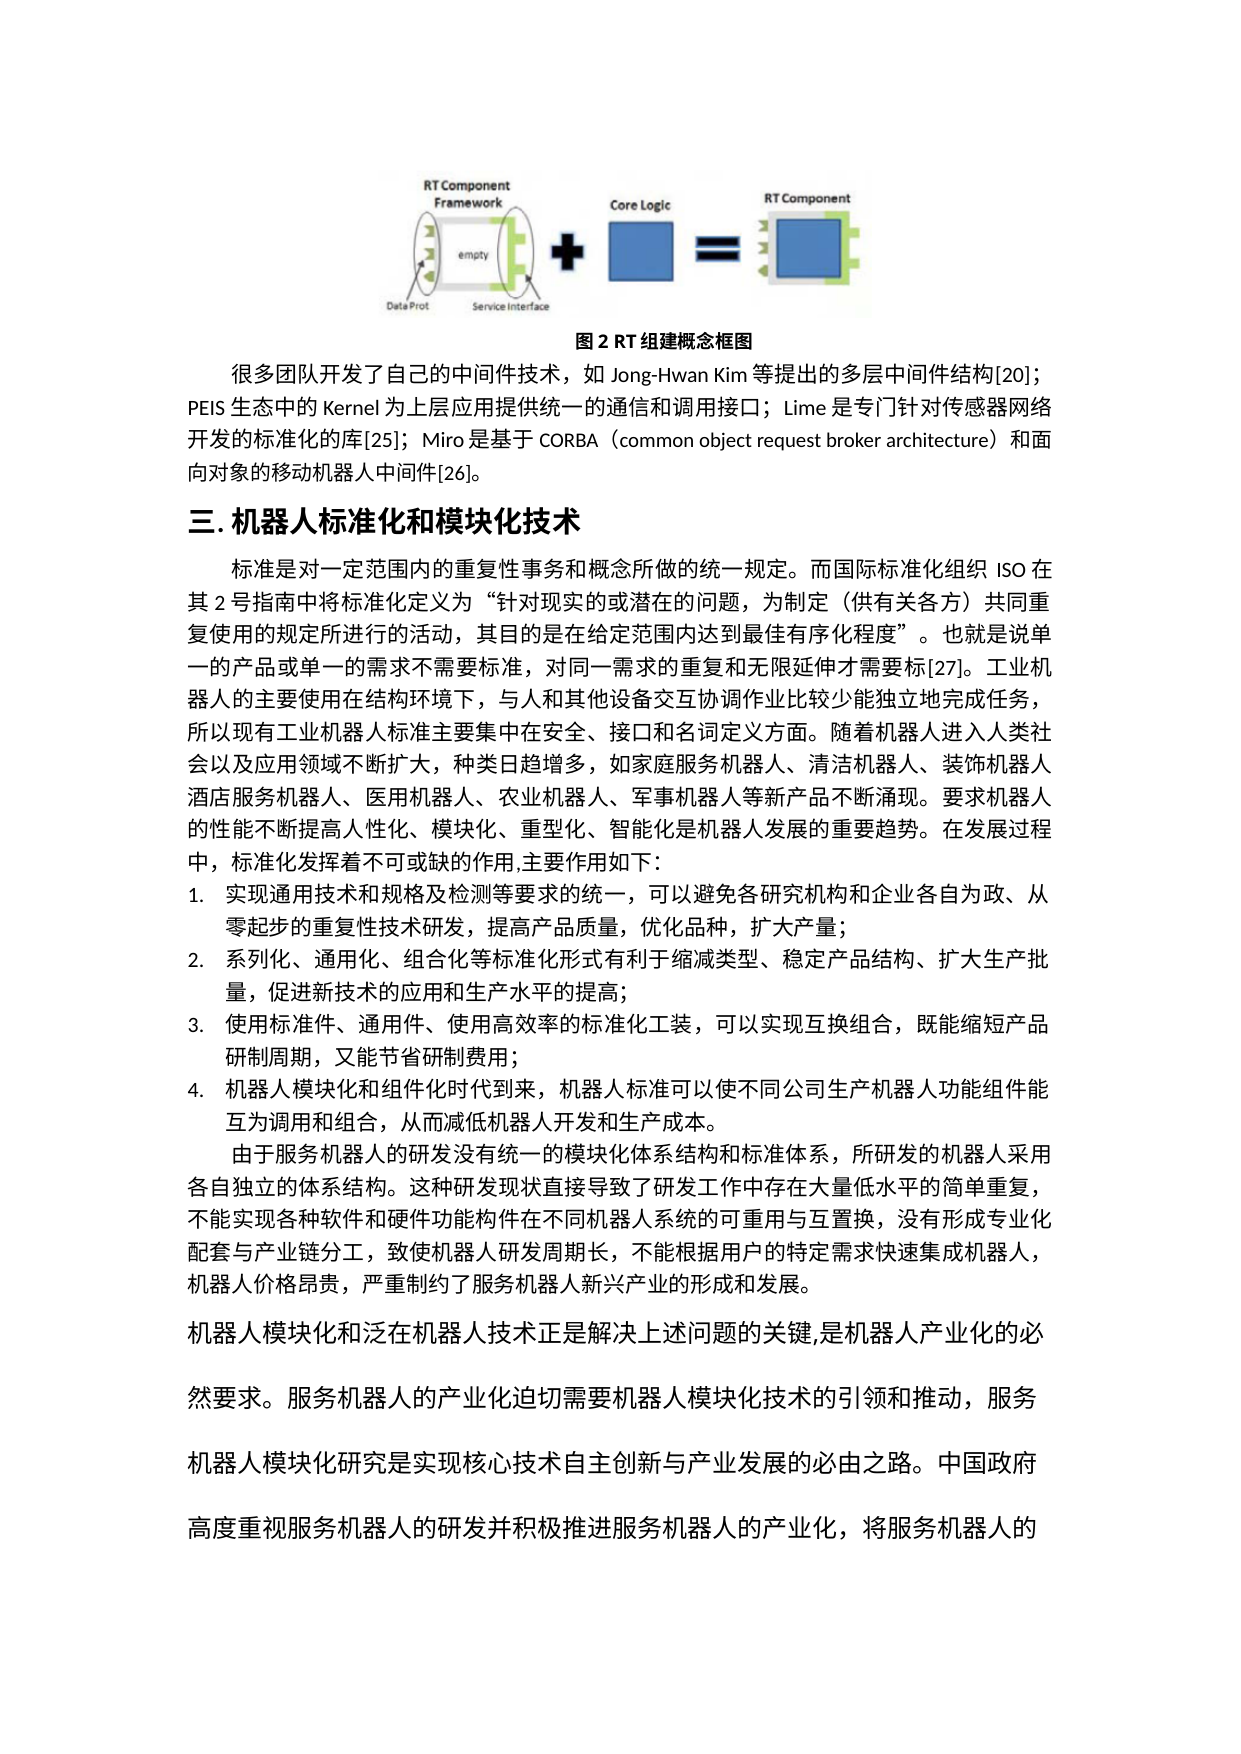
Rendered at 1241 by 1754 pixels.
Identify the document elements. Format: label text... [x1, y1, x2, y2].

list 系列化、通用化、组合化等标准化形式有利于缩减类型、稳定产品结构、扩大生产批量，促进新技术的应用和生产水平的提高； [187, 942, 1053, 1007]
text 标准是对一定范围内的重复性事务和概念所做的统一规定。而国际标准化组织ISO在其2号指南中将标准化定义为“针对现实的或潜在的问题，为制定（供有关各方）共同重复使用的规定所进行的活动，其目的是在给定范围内达到最佳有序化程度”。也就是说单一的产品或单一的需求不需要标准，对同一需求的重复和无限延伸才需要标[27]。工业机器人的主要使用在结构环境下，与人和其他设备交互协调作业比较少能独立地完成任务，所以现有工业机器人标准主要集中在安全、接口和名词定义方面。随着机器人进入人类社会以及应用领域不断扩大，种类日趋增多，如家庭服务机器人、清洁机器人、装饰机器人、酒店服务机器人、医用机器人、农业机器人、军事机器人等新产品不断涌现。要求机器人的性能不断提高人性化、模块化、重型化、智能化是机器人发展的重要趋势。在发展过程中，标准化发挥着不可或缺的作用,主要作用如下： [187, 552, 1053, 877]
text 很多团队开发了自己的中间件技术，如Jong-Hwan Kim等提出的多层中间件结构[20]；PEIS生态中的Kernel为上层应用提供统一的通信和调用接口；Lime是专门针对传感器网络开发的标准化的库[25]；Miro是基于CORBA（common object request broker architecture）和面向对象的移动机器人中间件[26]。 [187, 357, 1053, 487]
list 实现通用技术和规格及检测等要求的统一，可以避免各研究机构和企业各自为政、从零起步的重复性技术研发，提高产品质量，优化品种，扩大产量； [187, 877, 1053, 942]
picture [366, 162, 875, 318]
text 三. 机器人标准化和模块化技术 [187, 487, 1053, 552]
text 图2 RT组建概念框图 [187, 324, 1053, 357]
list 使用标准件、通用件、使用高效率的标准化工装，可以实现互换组合，既能缩短产品研制周期，又能节省研制费用； [187, 1007, 1053, 1072]
list 机器人模块化和组件化时代到来，机器人标准可以使不同公司生产机器人功能组件能互为调用和组合，从而减低机器人开发和生产成本。 [187, 1072, 1053, 1137]
text 由于服务机器人的研发没有统一的模块化体系结构和标准体系，所研发的机器人采用各自独立的体系结构。这种研发现状直接导致了研发工作中存在大量低水平的简单重复，不能实现各种软件和硬件功能构件在不同机器人系统的可重用与互置换，没有形成专业化配套与产业链分工，致使机器人研发周期长，不能根据用户的特定需求快速集成机器人，机器人价格昂贵，严重制约了服务机器人新兴产业的形成和发展。 [187, 1137, 1053, 1299]
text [187, 1299, 1053, 1559]
